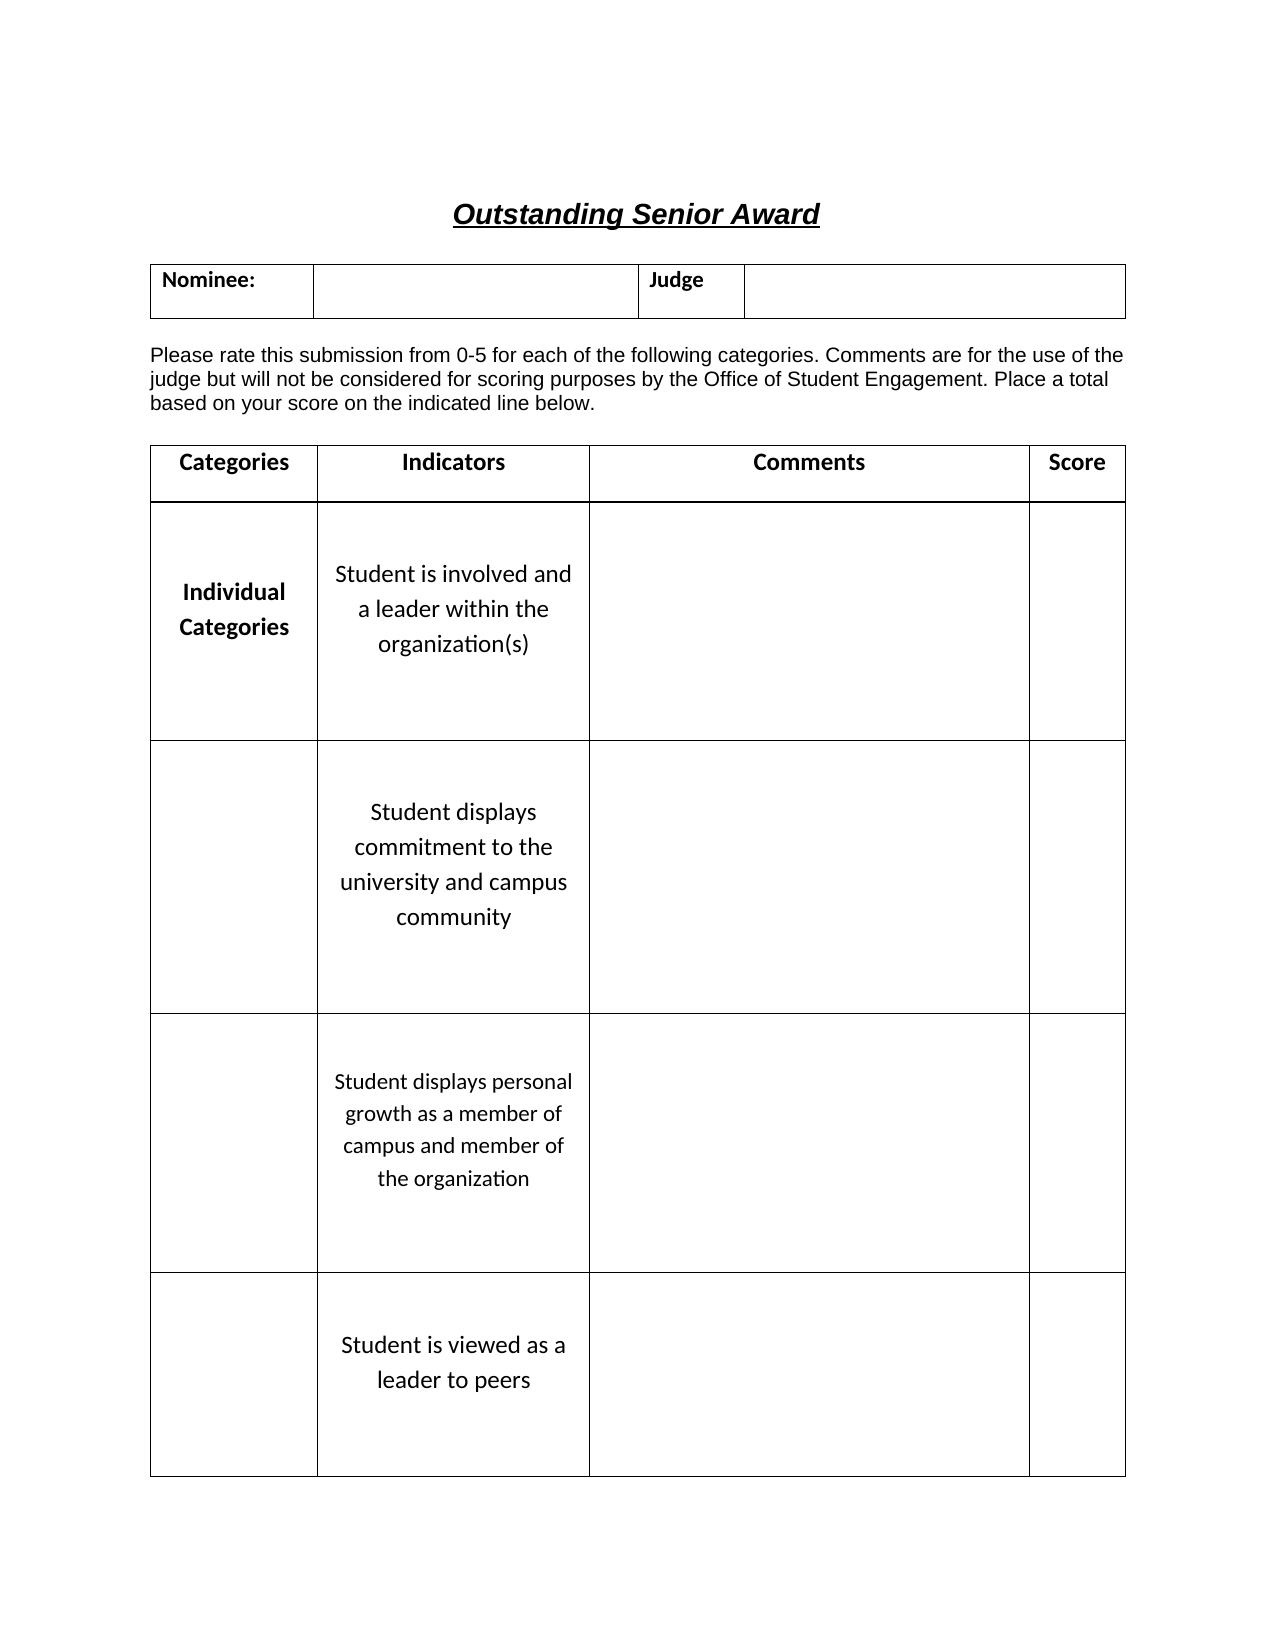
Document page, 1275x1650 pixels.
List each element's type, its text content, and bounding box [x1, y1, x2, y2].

table_cell [1030, 1014, 1125, 1272]
table_cell [590, 741, 1029, 1013]
table_header Indicators [318, 446, 589, 501]
table_header [745, 265, 1125, 318]
table_cell [590, 1014, 1029, 1272]
table_cell Student is viewed as a leader to peers [318, 1273, 589, 1476]
table_cell [590, 503, 1029, 740]
table_header Nominee: [151, 265, 313, 318]
table_cell Student is involved and a leader within the organization(s) [318, 503, 589, 740]
text Outstanding Senior Award [150, 197, 1125, 230]
table_cell [590, 1273, 1029, 1476]
table_cell [151, 741, 317, 1013]
table_header [314, 265, 638, 318]
table_header Categories [151, 446, 317, 501]
table_cell [1030, 1273, 1125, 1476]
table_header Score [1030, 446, 1125, 501]
table_cell [1030, 503, 1125, 740]
table_cell [151, 1014, 317, 1272]
table_header Judge [639, 265, 744, 318]
table_cell Student displays commitment to the university and campus community [318, 741, 589, 1013]
table_cell [1030, 741, 1125, 1013]
table_cell Student displays personal growth as a member of campus and member of the organization [318, 1014, 589, 1272]
text Please rate this submission from 0-5 for each of the following categories. Comments are for the use of the judge but will not be considered for scoring purposes by the Office of Student Engagement. Place a total based on your score on the indicated line below. [150, 343, 1125, 414]
table_header Comments [590, 446, 1029, 501]
table_cell [151, 1273, 317, 1476]
table_cell Individual Categories [151, 503, 317, 740]
